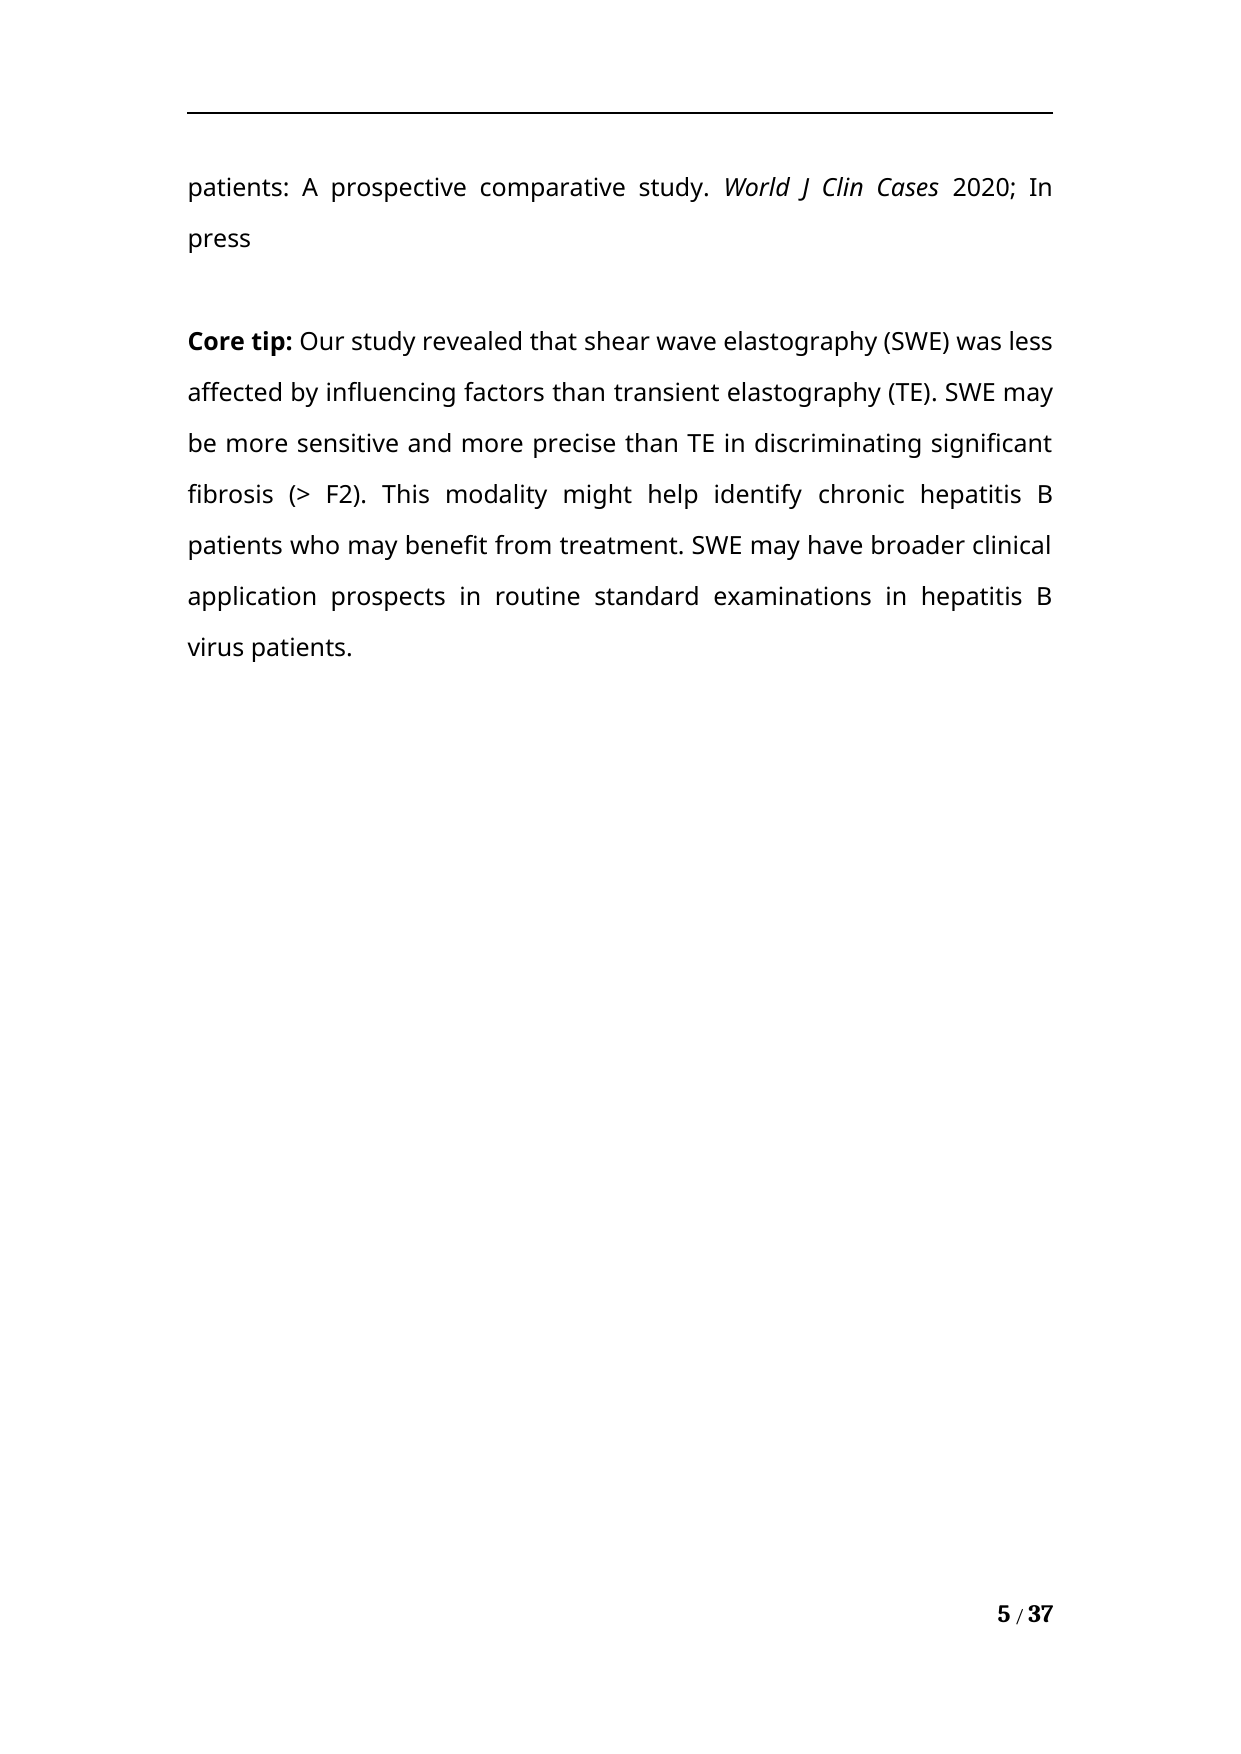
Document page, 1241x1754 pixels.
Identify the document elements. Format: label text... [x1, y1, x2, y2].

text Core tip: Our study revealed that shear wave elastography (SWE) was less affected by influencing factors than transient elastography (TE). SWE may be more sensitive and more precise than TE in discriminating significant fibrosis (> F2). This modality might help identify chronic hepatitis B patients who may benefit from treatment. SWE may have broader clinical application prospects in routine standard examinations in hepatitis B virus patients. [187, 323, 1053, 663]
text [187, 170, 1053, 255]
